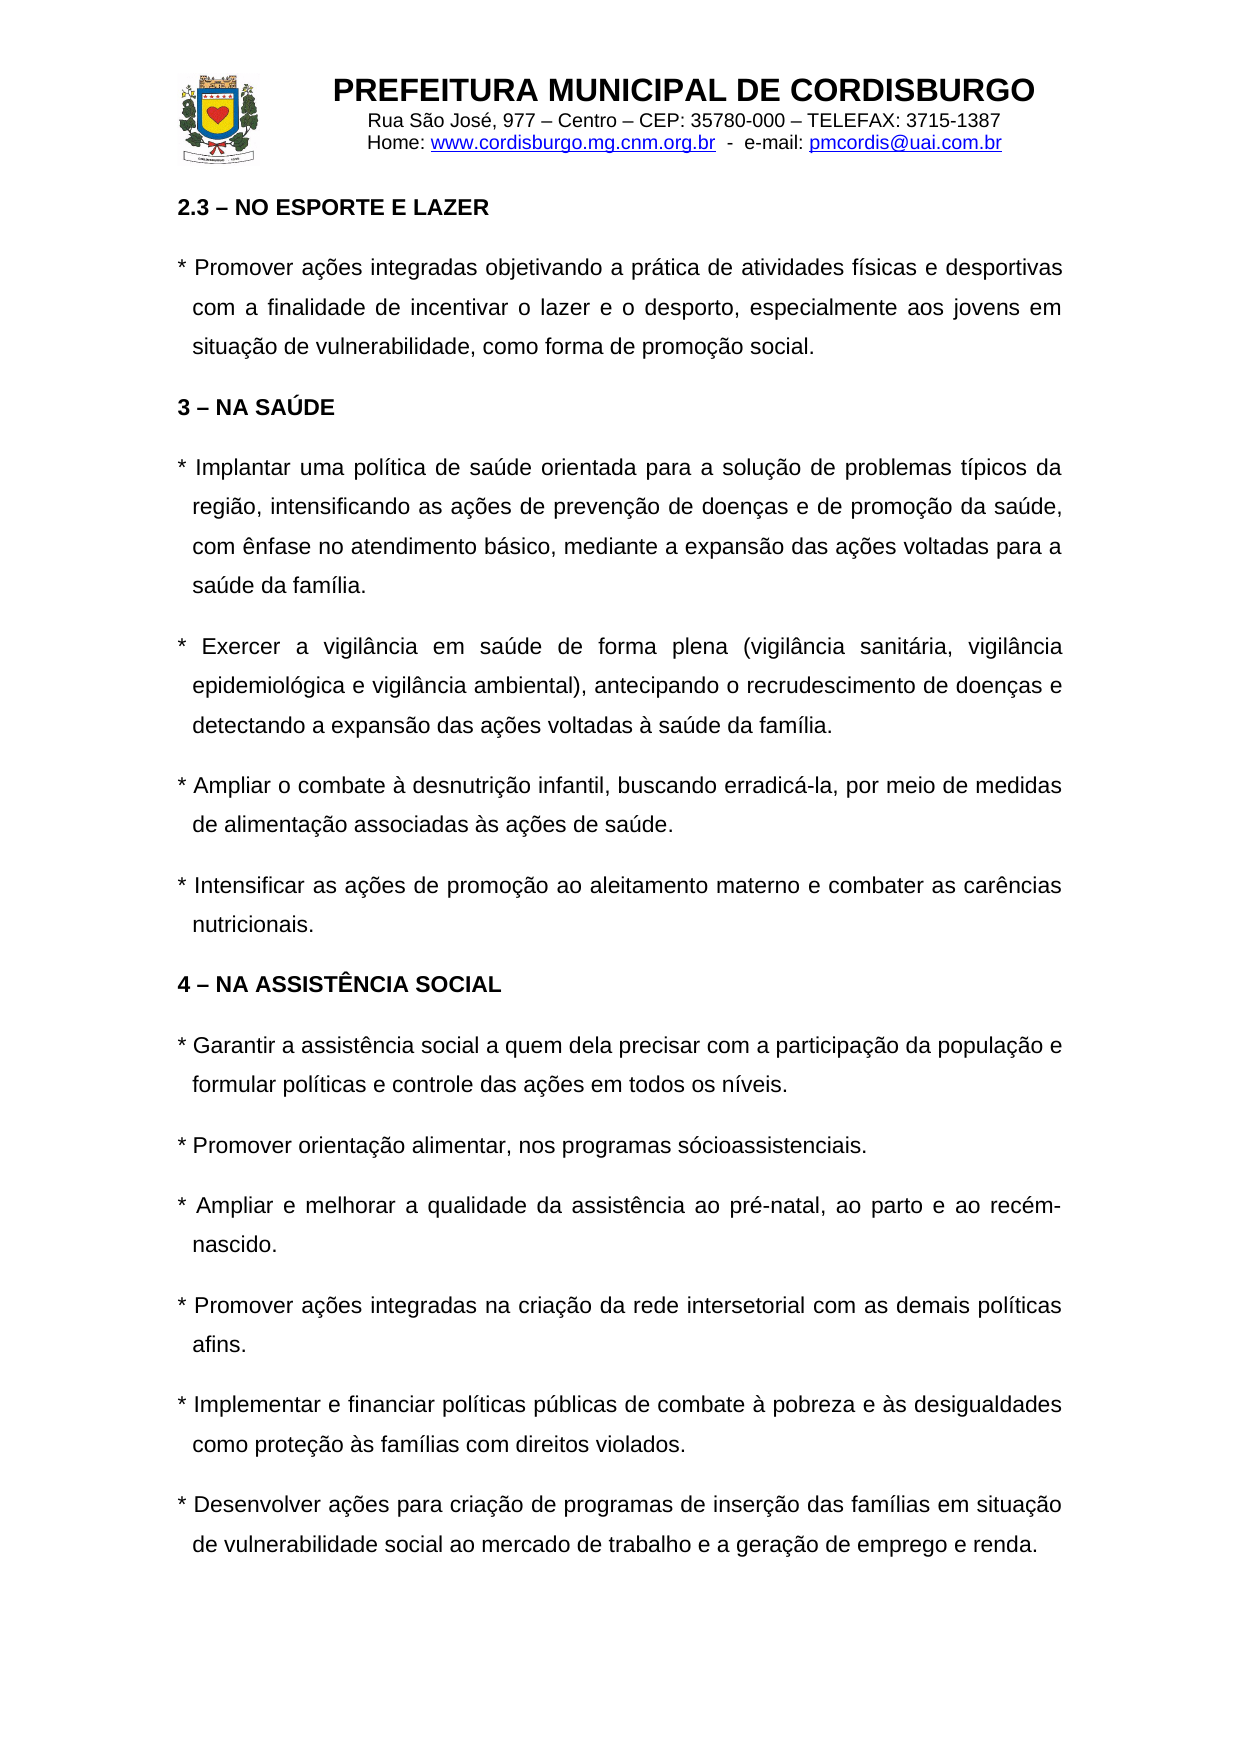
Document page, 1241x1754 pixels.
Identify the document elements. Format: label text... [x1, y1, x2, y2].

text 2.3 – NO ESPORTE E LAZER [177, 194, 1063, 220]
text * Ampliar e melhorar a qualidade da assistência ao pré-natal, ao parto e ao recém-nascido. [177, 1192, 1063, 1258]
picture [177, 73, 260, 166]
text * Implantar uma política de saúde orientada para a solução de problemas típicos da região, intensificando as ações de prevenção de doenças e de promoção da saúde, com ênfase no atendimento básico, mediante a expansão das ações voltadas para a saúde da família. [177, 454, 1063, 599]
text * Intensificar as ações de promoção ao aleitamento materno e combater as carências nutricionais. [177, 872, 1063, 937]
text * Promover ações integradas na criação da rede intersetorial com as demais políticas afins. [177, 1292, 1063, 1357]
text * Promover ações integradas objetivando a prática de atividades físicas e desportivas com a finalidade de incentivar o lazer e o desporto, especialmente aos jovens em situação de vulnerabilidade, como forma de promoção social. [177, 254, 1063, 359]
text 4 – NA ASSISTÊNCIA SOCIAL [177, 971, 1063, 998]
text 3 – NA SAÚDE [177, 393, 1063, 420]
text * Desenvolver ações para criação de programas de inserção das famílias em situação de vulnerabilidade social ao mercado de trabalho e a geração de emprego e renda. [177, 1491, 1063, 1557]
text * Garantir a assistência social a quem dela precisar com a participação da população e formular políticas e controle das ações em todos os níveis. [177, 1032, 1063, 1098]
text * Implementar e financiar políticas públicas de combate à pobreza e às desigualdades como proteção às famílias com direitos violados. [177, 1391, 1063, 1457]
text * Ampliar o combate à desnutrição infantil, buscando erradicá-la, por meio de medidas de alimentação associadas às ações de saúde. [177, 772, 1063, 838]
text * Promover orientação alimentar, nos programas sócioassistenciais. [177, 1132, 1063, 1158]
text * Exercer a vigilância em saúde de forma plena (vigilância sanitária, vigilância epidemiológica e vigilância ambiental), antecipando o recrudescimento de doenças e detectando a expansão das ações voltadas à saúde da família. [177, 633, 1063, 738]
